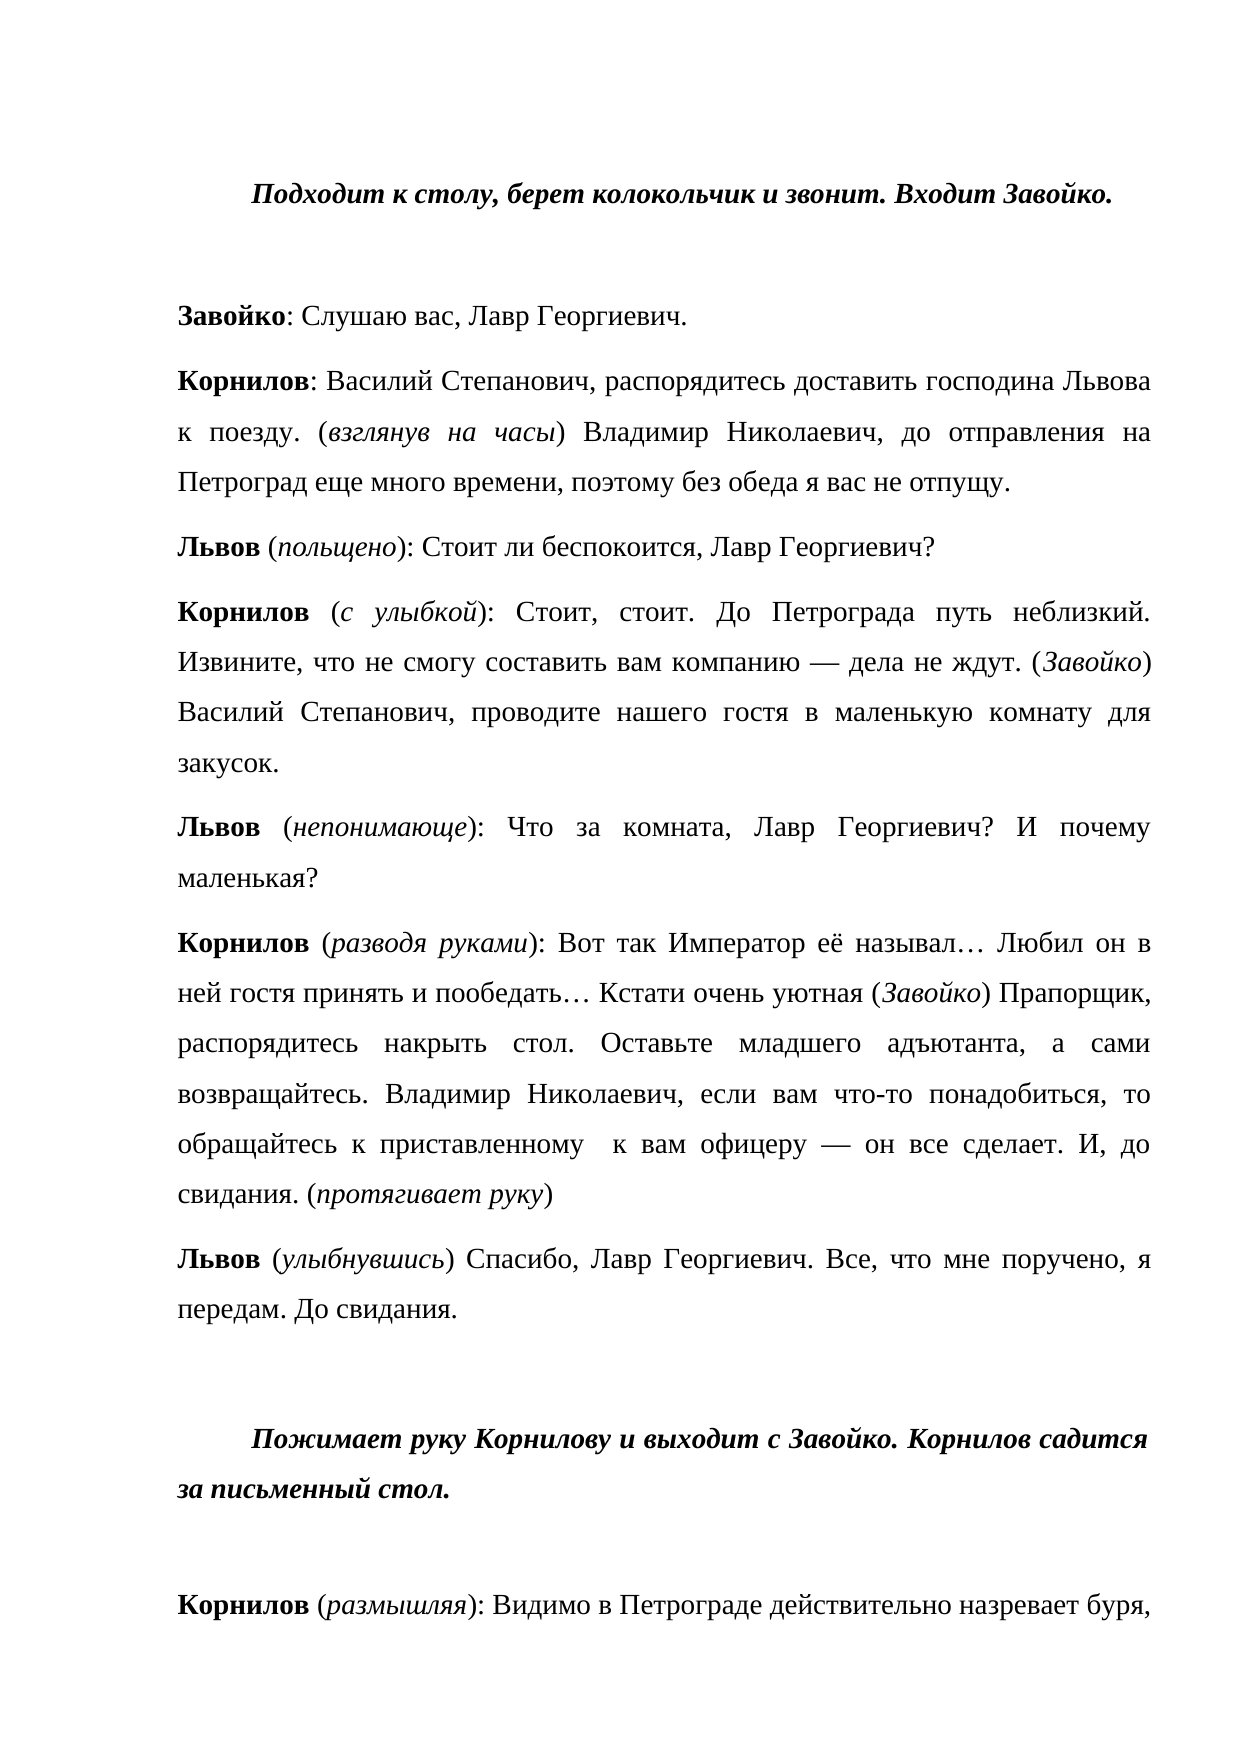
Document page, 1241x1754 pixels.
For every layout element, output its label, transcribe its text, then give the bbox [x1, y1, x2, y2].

text Подходит к столу, берет колокольчик и звонит. Входит Завойко. [177, 176, 1152, 209]
text Львов (непонимающе): Что за комната, Лавр Георгиевич? И почему маленькая? [177, 809, 1152, 893]
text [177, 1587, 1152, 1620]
text Львов (польщено): Стоит ли беспокоится, Лавр Георгиевич? [177, 529, 1152, 562]
text Завойко: Слушаю вас, Лавр Георгиевич. [177, 298, 1152, 332]
text Корнилов (разводя руками): Вот так Император её называл… Любил он в ней гостя принять и пообедать… Кстати очень уютная (Завойко) Прапорщик, распорядитесь накрыть стол. Оставьте младшего адъютанта, а сами возвращайтесь. Владимир Николаевич, если вам что-то понадобиться, то обращайтесь к приставленному к вам офицеру — он все сделает. И, до свидания. (протягивает руку) [177, 925, 1152, 1210]
text Корнилов: Василий Степанович, распорядитесь доставить господина Львова к поезду. (взглянув на часы) Владимир Николаевич, до отправления на Петроград еще много времени, поэтому без обеда я вас не отпущу. [177, 363, 1152, 497]
text Пожимает руку Корнилову и выходит с Завойко. Корнилов садится за письменный стол. [177, 1421, 1152, 1505]
text Корнилов (с улыбкой): Стоит, стоит. До Петрограда путь неблизкий. Извините, что не смогу составить вам компанию — дела не ждут. (Завойко) Василий Степанович, проводите нашего гостя в маленькую комнату для закусок. [177, 594, 1152, 778]
text Львов (улыбнувшись) Спасибо, Лавр Георгиевич. Все, что мне поручено, я передам. До свидания. [177, 1241, 1152, 1325]
